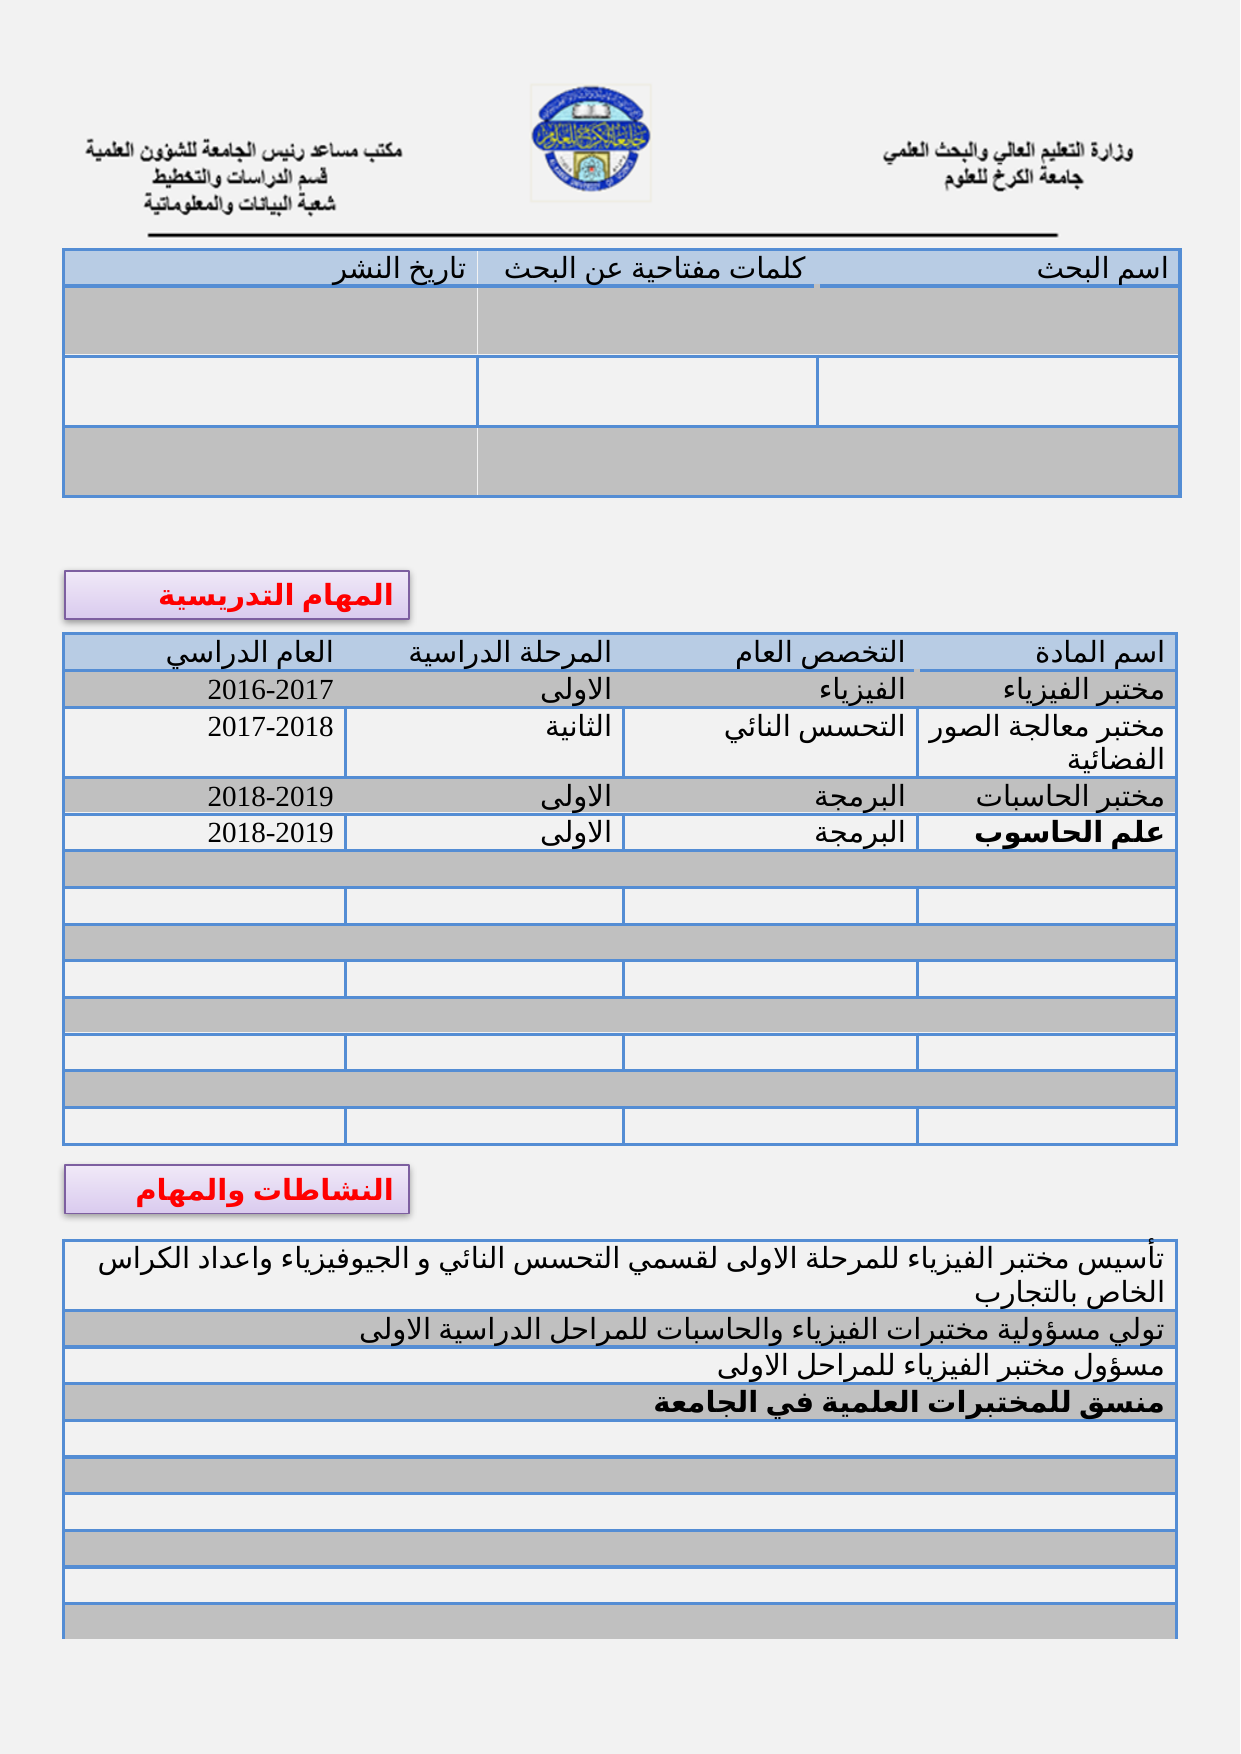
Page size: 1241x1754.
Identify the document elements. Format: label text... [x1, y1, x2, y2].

table_header التخصص العام [623, 635, 917, 669]
table_cell [625, 889, 916, 922]
table_cell [347, 962, 622, 996]
table_cell [478, 284, 817, 354]
table_cell [65, 1495, 1175, 1529]
table_cell [625, 962, 916, 996]
table_cell [817, 284, 1178, 354]
table_header اسم البحث [817, 251, 1178, 284]
table_cell [65, 428, 477, 495]
table_cell [65, 1532, 1175, 1565]
table_cell 2018-2019 [65, 779, 345, 812]
table_cell [347, 1109, 622, 1142]
table_cell [919, 1109, 1175, 1142]
table_cell [623, 926, 917, 959]
table_cell 2018-2019 [65, 816, 344, 849]
table_cell تولي مسؤولية مختبرات الفيزياء والحاسبات للمراحل الدراسية الاولى [65, 1312, 1175, 1345]
table_cell الاولى [347, 816, 622, 849]
table_cell 2017-2018 [65, 709, 344, 776]
table_cell [917, 926, 1175, 959]
table_cell [919, 1036, 1175, 1069]
table_cell الثانية [347, 709, 622, 776]
table_cell [65, 288, 477, 354]
table_header كلمات مفتاحية عن البحث [478, 251, 817, 284]
table_cell [917, 999, 1175, 1032]
table_cell الاولى [345, 779, 623, 812]
table_cell [345, 1072, 623, 1106]
table_cell [623, 999, 917, 1032]
table_cell [65, 962, 344, 996]
table_cell [347, 889, 622, 922]
table_cell [625, 1109, 916, 1142]
table_header تاريخ النشر [65, 251, 477, 284]
table_header تأسيس مختبر الفيزياء للمرحلة الاولى لقسمي التحسس النائي و الجيوفيزياء واعداد الكراس الخاص بالتجارب [65, 1242, 1175, 1309]
table_header العام الدراسي [65, 635, 345, 669]
table_cell [65, 852, 345, 886]
table_header اسم المادة [917, 635, 1175, 669]
table_cell مختبر معالجة الصور الفضائية [919, 709, 1175, 776]
table_cell [345, 926, 623, 959]
table_cell التحسس النائي [625, 709, 916, 776]
table_cell [65, 1109, 344, 1142]
table_cell البرمجة [625, 816, 916, 849]
table_cell [623, 852, 917, 886]
table_cell [65, 1422, 1175, 1455]
table_cell [478, 428, 817, 495]
table_cell [919, 962, 1175, 996]
table_cell [479, 358, 816, 425]
table_cell الاولى [345, 672, 623, 706]
table_cell 2016-2017 [65, 672, 345, 706]
table_cell [819, 358, 1178, 425]
table_cell [919, 889, 1175, 922]
table_cell [65, 358, 476, 425]
table_cell [65, 999, 345, 1032]
table_cell [623, 1072, 917, 1106]
table_cell [65, 889, 344, 922]
table_cell علم الحاسوب [919, 816, 1175, 849]
table_cell مختبر الحاسبات [917, 779, 1175, 812]
table_cell [65, 1459, 1175, 1492]
table_cell [817, 428, 1178, 495]
table_cell [65, 1036, 344, 1069]
table_cell [65, 1605, 1175, 1639]
table_cell مسؤول مختبر الفيزياء للمراحل الاولى [65, 1349, 1175, 1382]
table_header المرحلة الدراسية [345, 635, 623, 669]
table_cell [345, 852, 623, 886]
table_cell منسق للمختبرات العلمية في الجامعة [65, 1385, 1175, 1419]
table_cell [917, 852, 1175, 886]
table_cell [625, 1036, 916, 1069]
table_cell [347, 1036, 622, 1069]
table_cell البرمجة [623, 779, 917, 812]
table_cell [65, 926, 345, 959]
table_cell [345, 999, 623, 1032]
table_cell [917, 1072, 1175, 1106]
table_cell [65, 1569, 1175, 1602]
picture [17, 73, 1165, 248]
table_cell الفيزياء [623, 669, 917, 706]
table_cell مختبر الفيزياء [917, 669, 1175, 706]
table_cell [65, 1072, 345, 1106]
